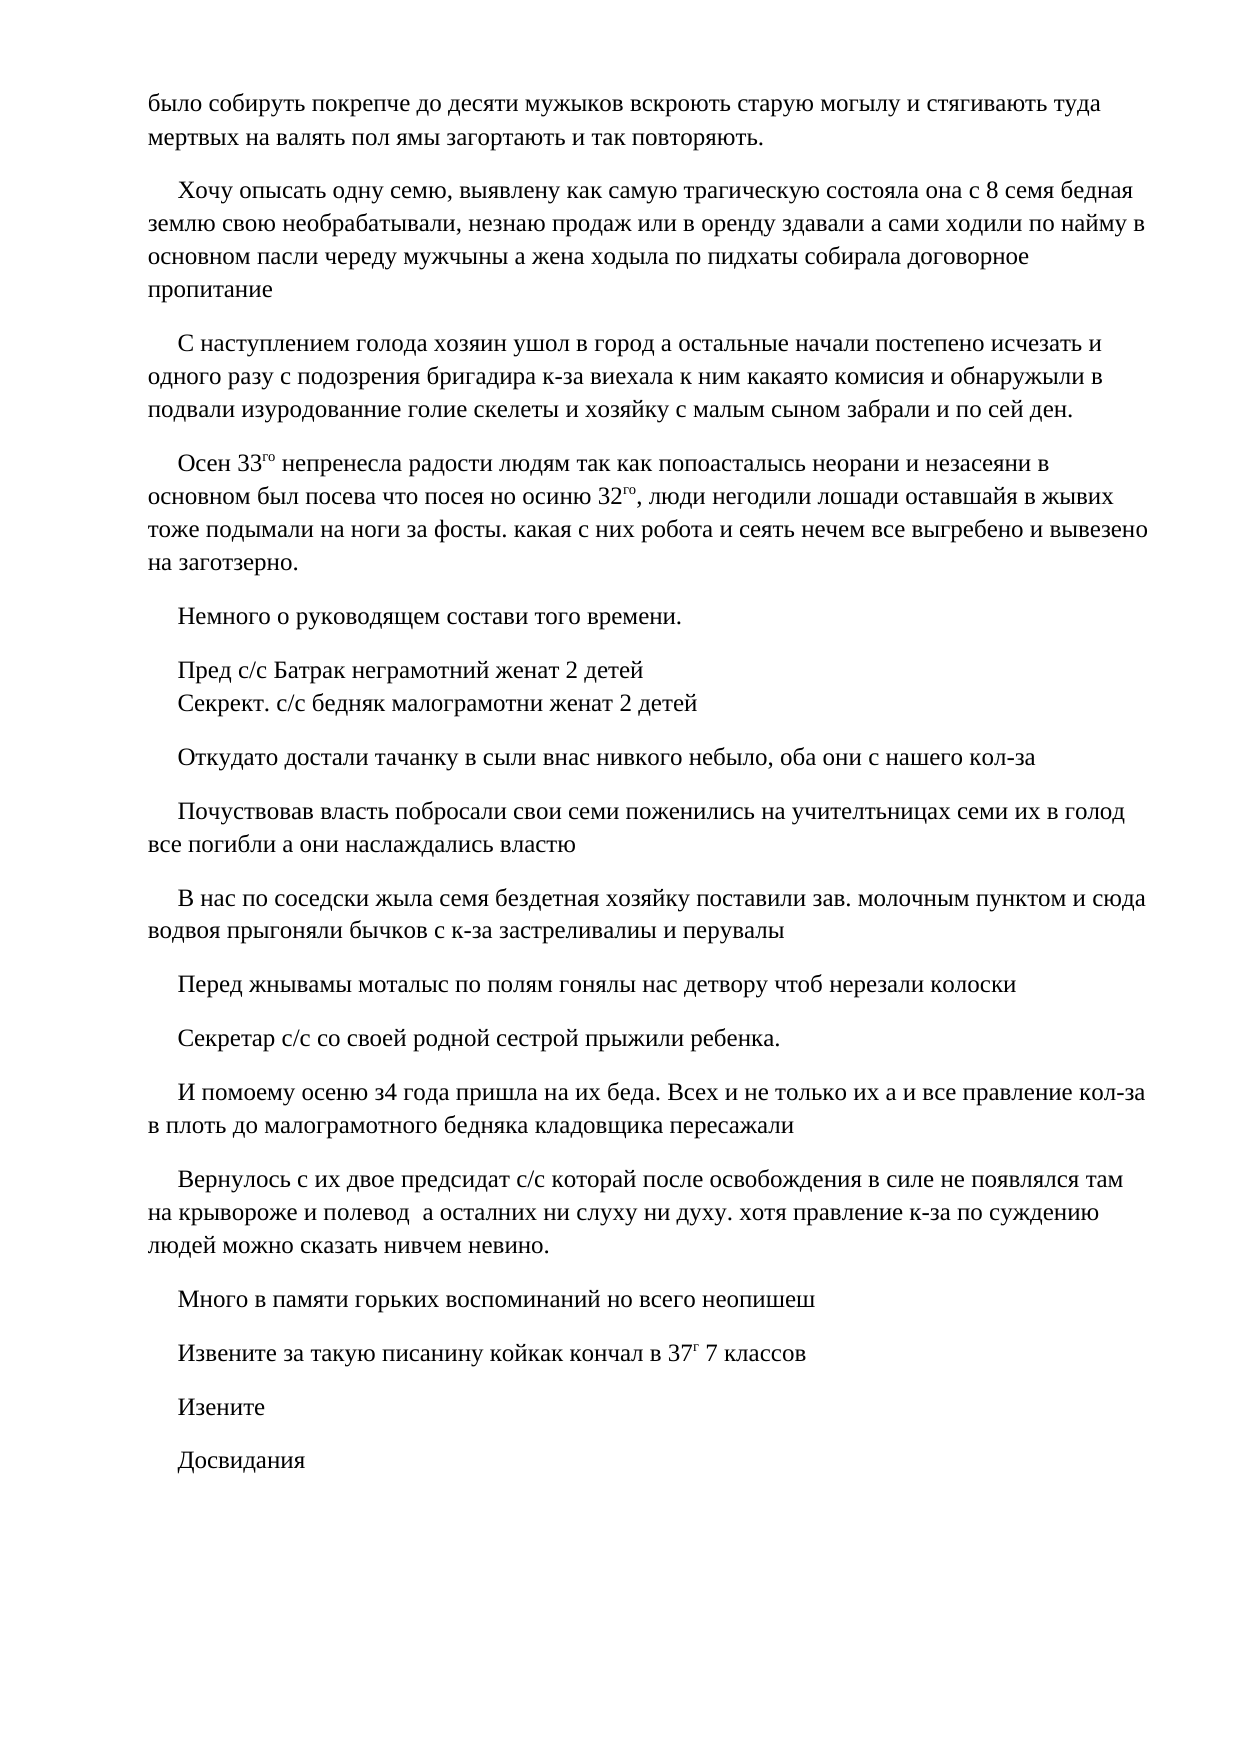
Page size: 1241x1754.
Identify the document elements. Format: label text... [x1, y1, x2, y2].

text Извените за такую писанину койкак кончал в 37г 7 классов [148, 1338, 1152, 1367]
text Досвидания [148, 1446, 1152, 1474]
text Изените [148, 1392, 1152, 1420]
text Почуствовав власть побросали свои семи поженились на учителтьницах семи их в голод все погибли а они наслаждались властю [148, 796, 1152, 857]
text Секрект. с/с бедняк малограмотни женат 2 детей [148, 688, 1152, 717]
text С наступлением голода хозяин ушол в город а остальные начали постепено исчезать и одного разу с подозрения бригадира к-за виехала к ним какаято комисия и обнаружыли в подвали изуродованние голие скелеты и хозяйку с малым сыном забрали и по сей ден. [148, 328, 1152, 423]
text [148, 88, 1152, 150]
text Пред с/с Батрак неграмотний женат 2 детей [148, 655, 1152, 684]
text Секретар с/с со своей родной сестрой прыжили ребенка. [148, 1023, 1152, 1052]
text Много в памяти горьких воспоминаний но всего неопишеш [148, 1284, 1152, 1313]
text Вернулось с их двое предсидат с/с которай после освобождения в силе не появлялся там на крывороже и полевод а осталних ни слуху ни духу. хотя правление к-за по суждению людей можно сказать нивчем невино. [148, 1164, 1152, 1259]
text Перед жнывамы моталыс по полям гонялы нас детвору чтоб нерезали колоски [148, 969, 1152, 998]
text Немного о руководящем состави того времени. [148, 601, 1152, 630]
text Откудато достали тачанку в сыли внас нивкого небыло, оба они с нашего кол-за [148, 742, 1152, 771]
text Осен 33го непренесла радости людям так как попоасталысь неорани и незасеяни в основном был посева что посея но осиню 32го, люди негодили лошади оставшайя в жывих тоже подымали на ноги за фосты. какая с них робота и сеять нечем все выгребено и вывезено на заготзерно. [148, 448, 1152, 576]
text Хочу опысать одну семю, выявлену как самую трагическую состояла она с 8 семя бедная землю свою необрабатывали, незнаю продаж или в оренду здавали а сами ходили по найму в основном пасли череду мужчыны а жена ходыла по пидхаты собирала договорное пропитание [148, 175, 1152, 303]
text И помоему осеню з4 года пришла на их беда. Всех и не только их а и все правление кол-за в плоть до малограмотного бедняка кладовщика пересажали [148, 1077, 1152, 1139]
text В нас по соседски жыла семя бездетная хозяйку поставили зав. молочным пунктом и сюда водвоя прыгоняли бычков с к-за застреливалиы и перувалы [148, 883, 1152, 944]
